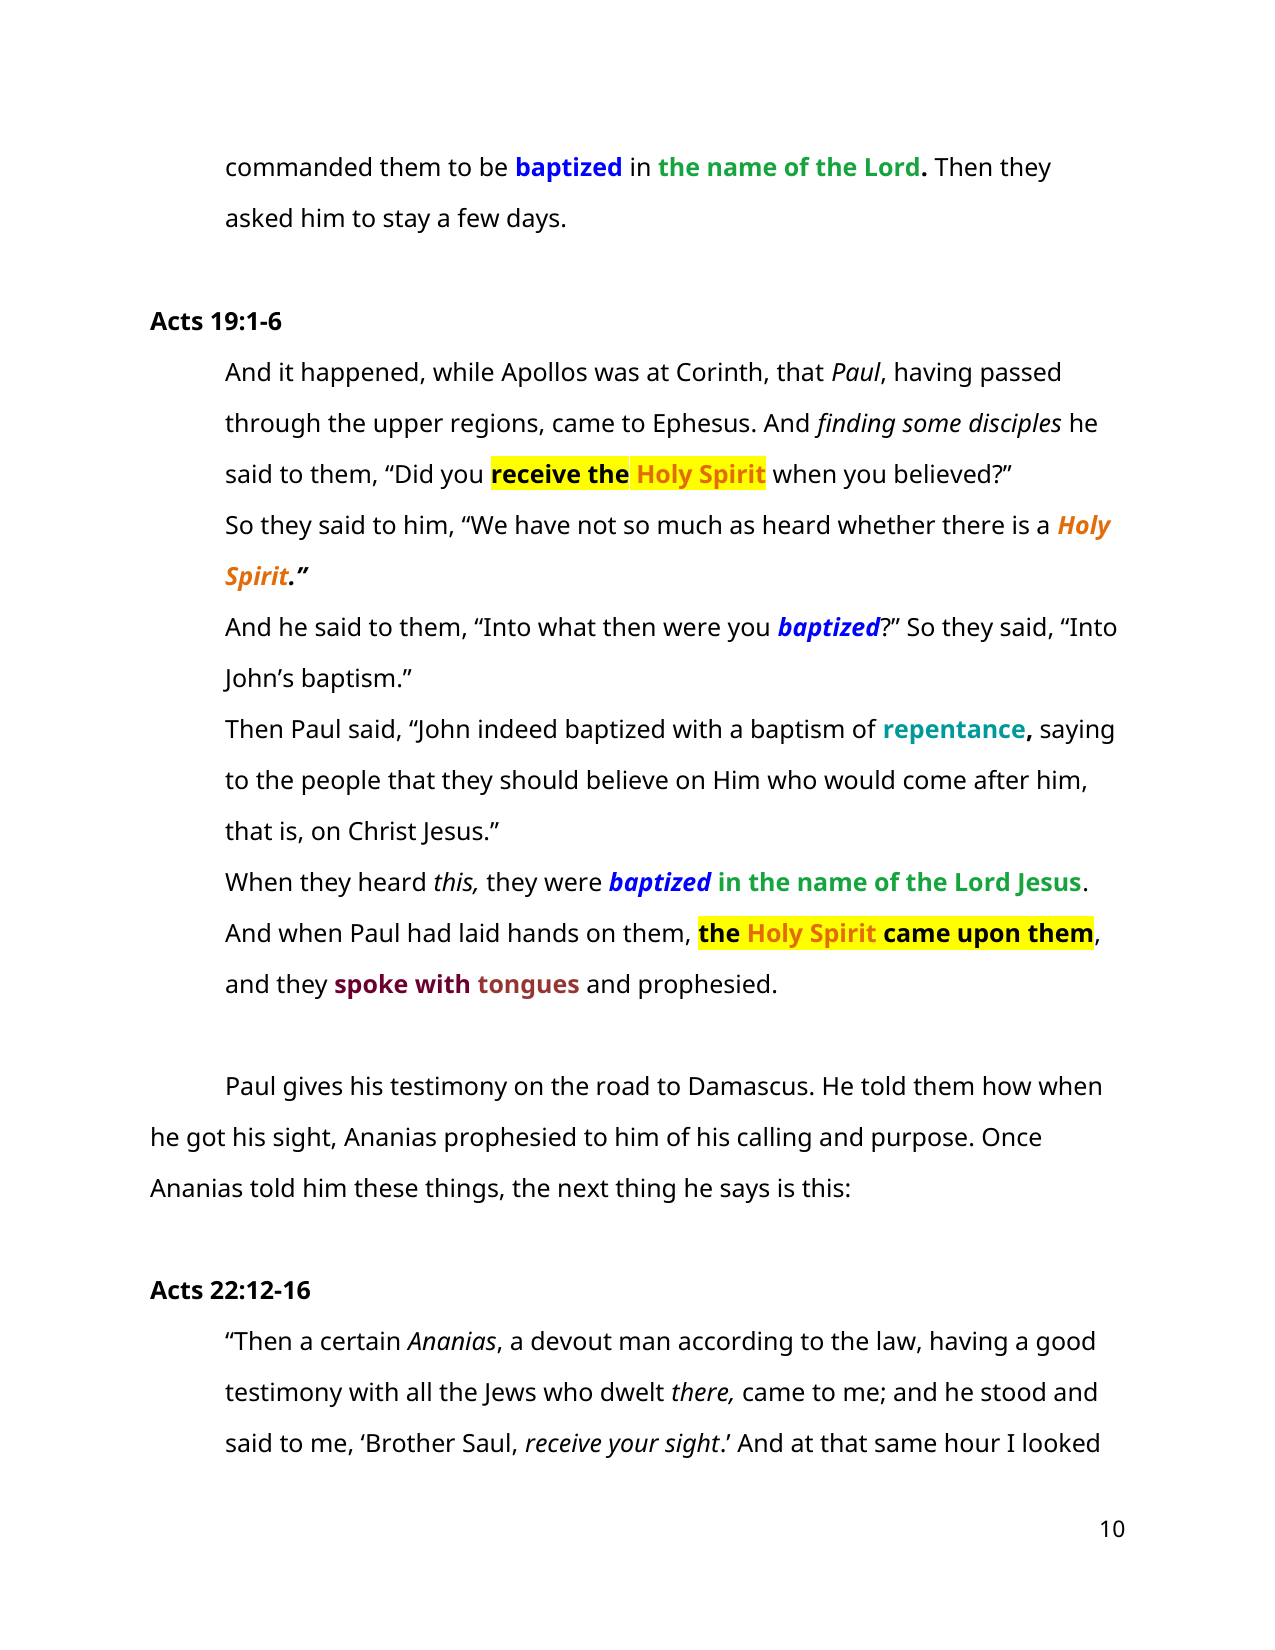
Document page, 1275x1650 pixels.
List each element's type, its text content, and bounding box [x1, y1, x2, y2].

text Paul gives his testimony on the road to Damascus. He told them how when he got his sight, Ananias prophesied to him of his calling and purpose. Once Ananias told him these things, the next thing he says is this: [150, 1069, 1125, 1205]
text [225, 1324, 1125, 1460]
text Acts 19:1-6 [150, 303, 1125, 337]
text Then Paul said, “John indeed baptized with a baptism of repentance, saying to the people that they should believe on Him who would come after him, that is, on Christ Jesus.” [225, 711, 1125, 848]
text And it happened, while Apollos was at Corinth, that Paul, having passed through the upper regions, came to Ephesus. And finding some disciples he said to them, “Did you receive the Holy Spirit when you believed?” [225, 354, 1125, 490]
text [225, 150, 1125, 235]
text So they said to him, “We have not so much as heard whether there is a Holy Spirit.” [225, 507, 1125, 592]
text And he said to them, “Into what then were you baptized?” So they said, “Into John’s baptism.” [225, 609, 1125, 694]
text When they heard this, they were baptized in the name of the Lord Jesus. And when Paul had laid hands on them, the Holy Spirit came upon them, and they spoke with tongues and prophesied. [225, 864, 1125, 1001]
text Acts 22:12-16 [150, 1273, 1125, 1307]
